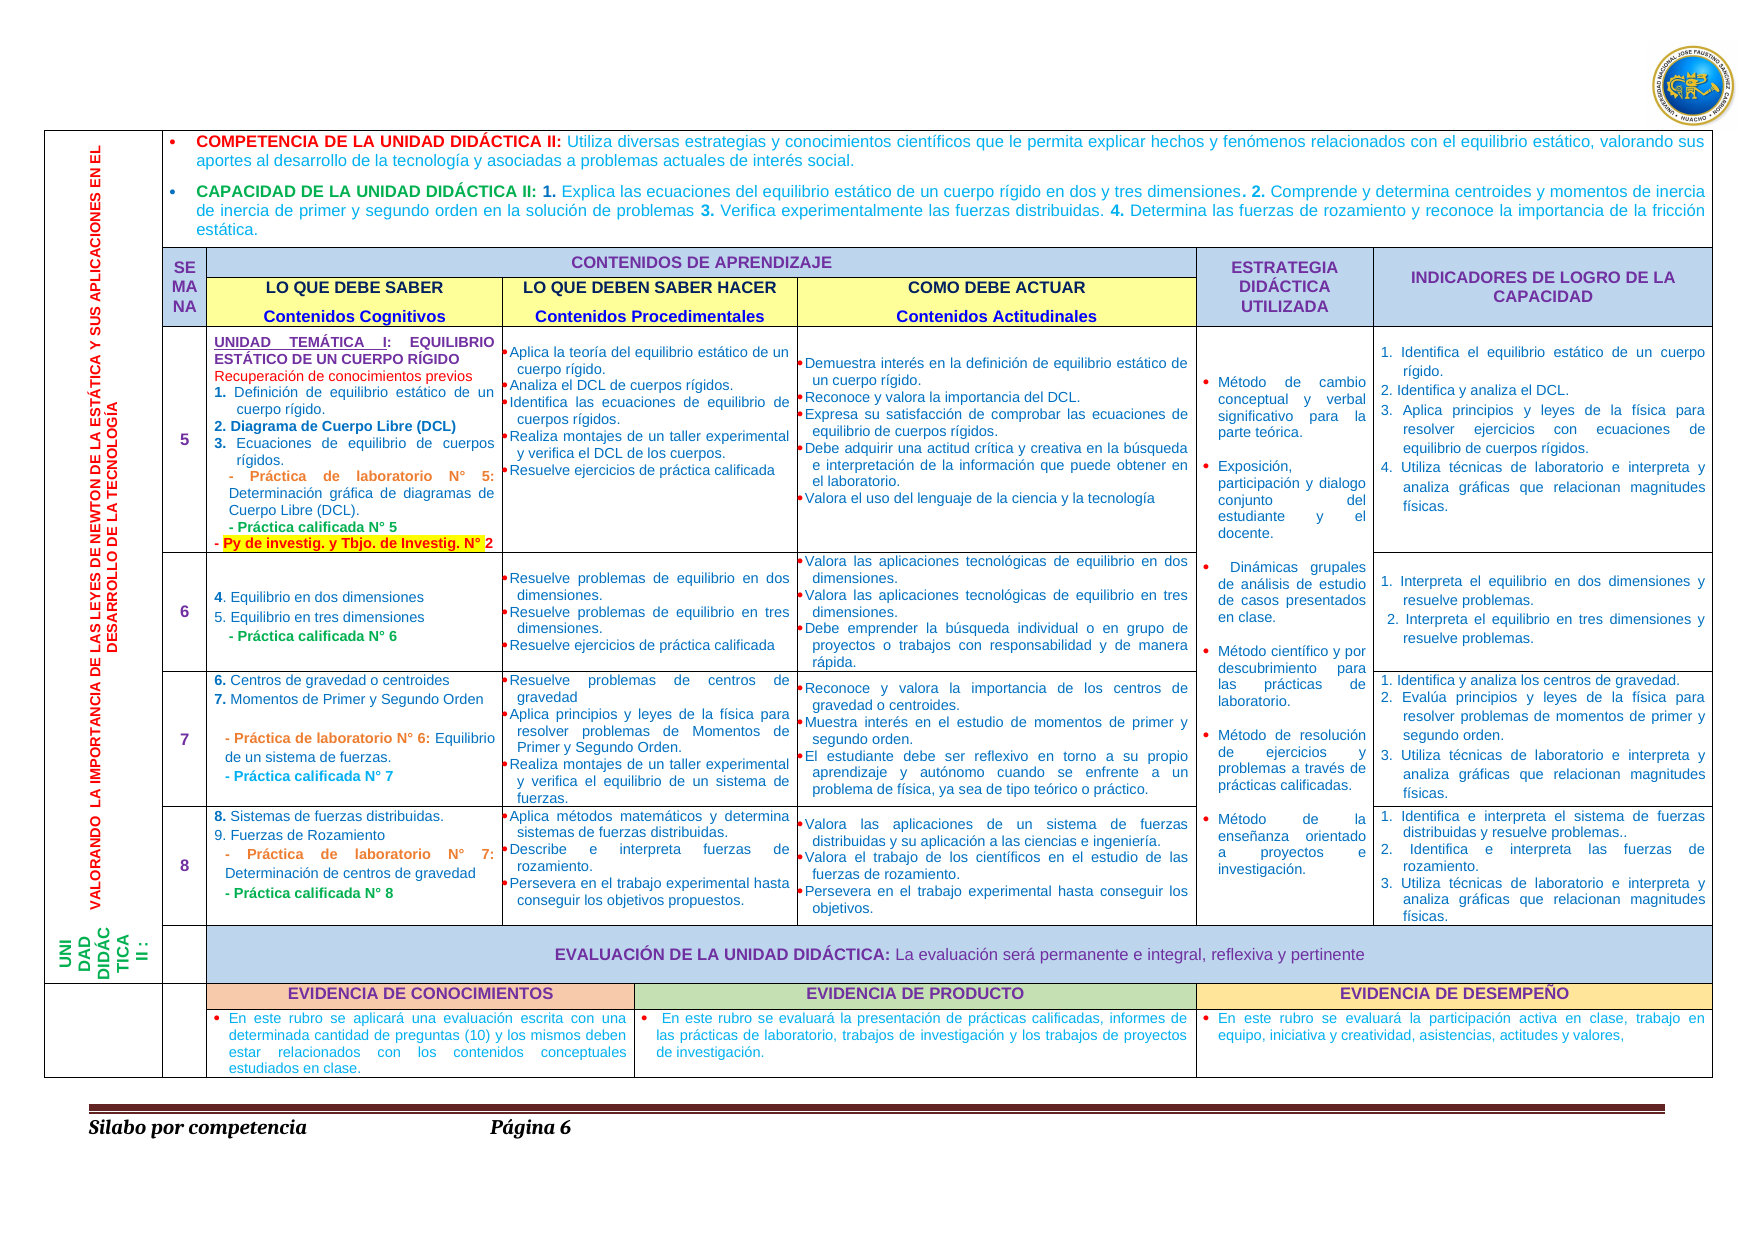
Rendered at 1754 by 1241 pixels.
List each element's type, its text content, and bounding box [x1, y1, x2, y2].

table_cell Aplica la teoría del equilibrio estático de un cuerpo rígido. Analiza el DCL de cuerpos rígidos. Identifica las ecuaciones de equilibrio de cuerpos rígidos. Realiza montajes de un taller experimental y verifica el DCL de los cuerpos. Resuelve ejercicios de práctica calificada [503, 327, 797, 552]
table_cell EVIDENCIA DE PRODUCTO [635, 984, 1196, 1009]
table_cell UNI DAD DIDÁC TICA II : [45, 925, 162, 983]
table_cell En este rubro se aplicará una evaluación escrita con una determinada cantidad de preguntas (10) y los mismos deben estar relacionados con los contenidos conceptuales estudiados en clase. [207, 1010, 634, 1077]
table_cell EVIDENCIA DE DESEMPEÑO [1197, 984, 1712, 1009]
picture [1446, 1014, 1454, 1023]
table_cell Resuelve problemas de centros de gravedad Aplica principios y leyes de la física para resolver problemas de Momentos de Primer y Segundo Orden. Realiza montajes de un taller experimental y verifica el equilibrio de un sistema de fuerzas. [503, 672, 797, 806]
table_cell [163, 926, 206, 983]
table_cell EVALUACIÓN DE LA UNIDAD DIDÁCTICA: La evaluación será permanente e integral, reflexiva y pertinente [207, 926, 1712, 983]
table_cell 7 [163, 672, 206, 806]
table_cell 6 [163, 553, 206, 671]
table_cell 1. Identifica y analiza los centros de gravedad. 2. Evalúa principios y leyes de la física para resolver problemas de momentos de primer y segundo orden. 3. Utiliza técnicas de laboratorio e interpreta y analiza gráficas que relacionan magnitudes físicas. [1374, 672, 1712, 806]
table_cell Valora las aplicaciones tecnológicas de equilibrio en dos dimensiones. Valora las aplicaciones tecnológicas de equilibrio en tres dimensiones. Debe emprender la búsqueda individual o en grupo de proyectos o trabajos con responsabilidad y de manera rápida. [798, 553, 1196, 671]
table_cell 1. Interpreta el equilibrio en dos dimensiones y resuelve problemas. 2. Interpreta el equilibrio en tres dimensiones y resuelve problemas. [1374, 553, 1712, 671]
table_cell [163, 239, 1712, 247]
table_cell 5 [163, 327, 206, 552]
table_cell SEMANA [163, 248, 206, 326]
table_cell UNIDAD TEMÁTICA I: EQUILIBRIO ESTÁTICO DE UN CUERPO RÍGIDO Recuperación de conocimientos previos 1. Definición de equilibrio estático de un cuerpo rígido. 2. Diagrama de Cuerpo Libre (DCL) 3. Ecuaciones de equilibrio de cuerpos rígidos. - Práctica de laboratorio N° 5: Determinación gráfica de diagramas de Cuerpo Libre (DCL). - Práctica calificada N° 5 - Py de investig. y Tbjo. de Investig. N° 2 [207, 327, 502, 552]
picture [554, 1032, 559, 1040]
table_cell COMO DEBE ACTUAR Contenidos Actitudinales [798, 278, 1196, 326]
picture [991, 1014, 1000, 1021]
table_cell Aplica métodos matemáticos y determina sistemas de fuerzas distribuidas. Describe e interpreta fuerzas de rozamiento. Persevera en el trabajo experimental hasta conseguir los objetivos propuestos. [503, 807, 797, 924]
table_cell [45, 984, 162, 1077]
table_cell Valora las aplicaciones de un sistema de fuerzas distribuidas y su aplicación a las ciencias e ingeniería. Valora el trabajo de los científicos en el estudio de las fuerzas de rozamiento. Persevera en el trabajo experimental hasta conseguir los objetivos. [798, 807, 1196, 924]
table_cell 8. Sistemas de fuerzas distribuidas. 9. Fuerzas de Rozamiento - Práctica de laboratorio N° 7: Determinación de centros de gravedad - Práctica calificada N° 8 [207, 807, 502, 924]
table_cell LO QUE DEBE SABER Contenidos Cognitivos [207, 278, 502, 326]
table_cell LO QUE DEBEN SABER HACER Contenidos Procedimentales [503, 278, 797, 326]
table_cell En este rubro se evaluará la presentación de prácticas calificadas, informes de las prácticas de laboratorio, trabajos de investigación y los trabajos de proyectos de investigación. [635, 1010, 1196, 1077]
table_cell EVIDENCIA DE CONOCIMIENTOS [207, 984, 634, 1009]
picture [1647, 41, 1740, 131]
table_cell CONTENIDOS DE APRENDIZAJE [207, 248, 1196, 277]
table_cell 1. Identifica el equilibrio estático de un cuerpo rígido. 2. Identifica y analiza el DCL. 3. Aplica principios y leyes de la física para resolver ejercicios con ecuaciones de equilibrio de cuerpos rígidos. 4. Utiliza técnicas de laboratorio e interpreta y analiza gráficas que relacionan magnitudes físicas. [1374, 327, 1712, 552]
table_cell 8 [163, 807, 206, 924]
table_cell [163, 984, 206, 1077]
table_cell 1. Identifica e interpreta el sistema de fuerzas distribuidas y resuelve problemas.. 2. Identifica e interpreta las fuerzas de rozamiento. 3. Utiliza técnicas de laboratorio e interpreta y analiza gráficas que relacionan magnitudes físicas. [1374, 807, 1712, 924]
table_cell Demuestra interés en la definición de equilibrio estático de un cuerpo rígido. Reconoce y valora la importancia del DCL. Expresa su satisfacción de comprobar las ecuaciones de equilibrio de cuerpos rígidos. Debe adquirir una actitud crítica y creativa en la búsqueda e interpretación de la información que puede obtener en el laboratorio. Valora el uso del lenguaje de la ciencia y la tecnología [798, 327, 1196, 552]
table_cell ESTRATEGIA DIDÁCTICA UTILIZADA [1197, 248, 1373, 326]
table_cell Resuelve problemas de equilibrio en dos dimensiones. Resuelve problemas de equilibrio en tres dimensiones. Resuelve ejercicios de práctica calificada [503, 553, 797, 671]
table_cell Reconoce y valora la importancia de los centros de gravedad o centroides. Muestra interés en el estudio de momentos de primer y segundo orden. El estudiante debe ser reflexivo en torno a su propio aprendizaje y autónomo cuando se enfrente a un problema de física, ya sea de tipo teórico o práctico. [798, 672, 1196, 806]
table_cell 4. Equilibrio en dos dimensiones 5. Equilibrio en tres dimensiones - Práctica calificada N° 6 [207, 553, 502, 671]
table_cell INDICADORES DE LOGRO DE LA CAPACIDAD [1374, 248, 1712, 326]
table_cell COMPETENCIA DE LA UNIDAD DIDÁCTICA II: Utiliza diversas estrategias y conocimientos científicos que le permita explicar hechos y fenómenos relacionados con el equilibrio estático, valorando sus aportes al desarrollo de la tecnología y asociadas a problemas actuales de interés social. CAPACIDAD DE LA UNIDAD DIDÁCTICA II: 1. Explica las ecuaciones del equilibrio estático de un cuerpo rígido en dos y tres dimensiones. 2. Comprende y determina centroides y momentos de inercia de inercia de primer y segundo orden en la solución de problemas 3. Verifica experimentalmente las fuerzas distribuidas. 4. Determina las fuerzas de rozamiento y reconoce la importancia de la fricción estática. [163, 131, 1712, 239]
table_cell En este rubro se evaluará la participación activa en clase, trabajo en equipo, iniciativa y creatividad, asistencias, actitudes y valores, [1197, 1010, 1712, 1077]
picture [1219, 1015, 1226, 1021]
table_cell VALORANDO LA IMPORTANCIA DE LAS LEYES DE NEWTON DE LA ESTÁTICA Y SUS APLICACIONES EN EL DESARROLLO DE LA TECNOLOGÍA [45, 131, 162, 924]
table_cell 6. Centros de gravedad o centroides 7. Momentos de Primer y Segundo Orden - Práctica de laboratorio N° 6: Equilibrio de un sistema de fuerzas. - Práctica calificada N° 7 [207, 672, 502, 806]
